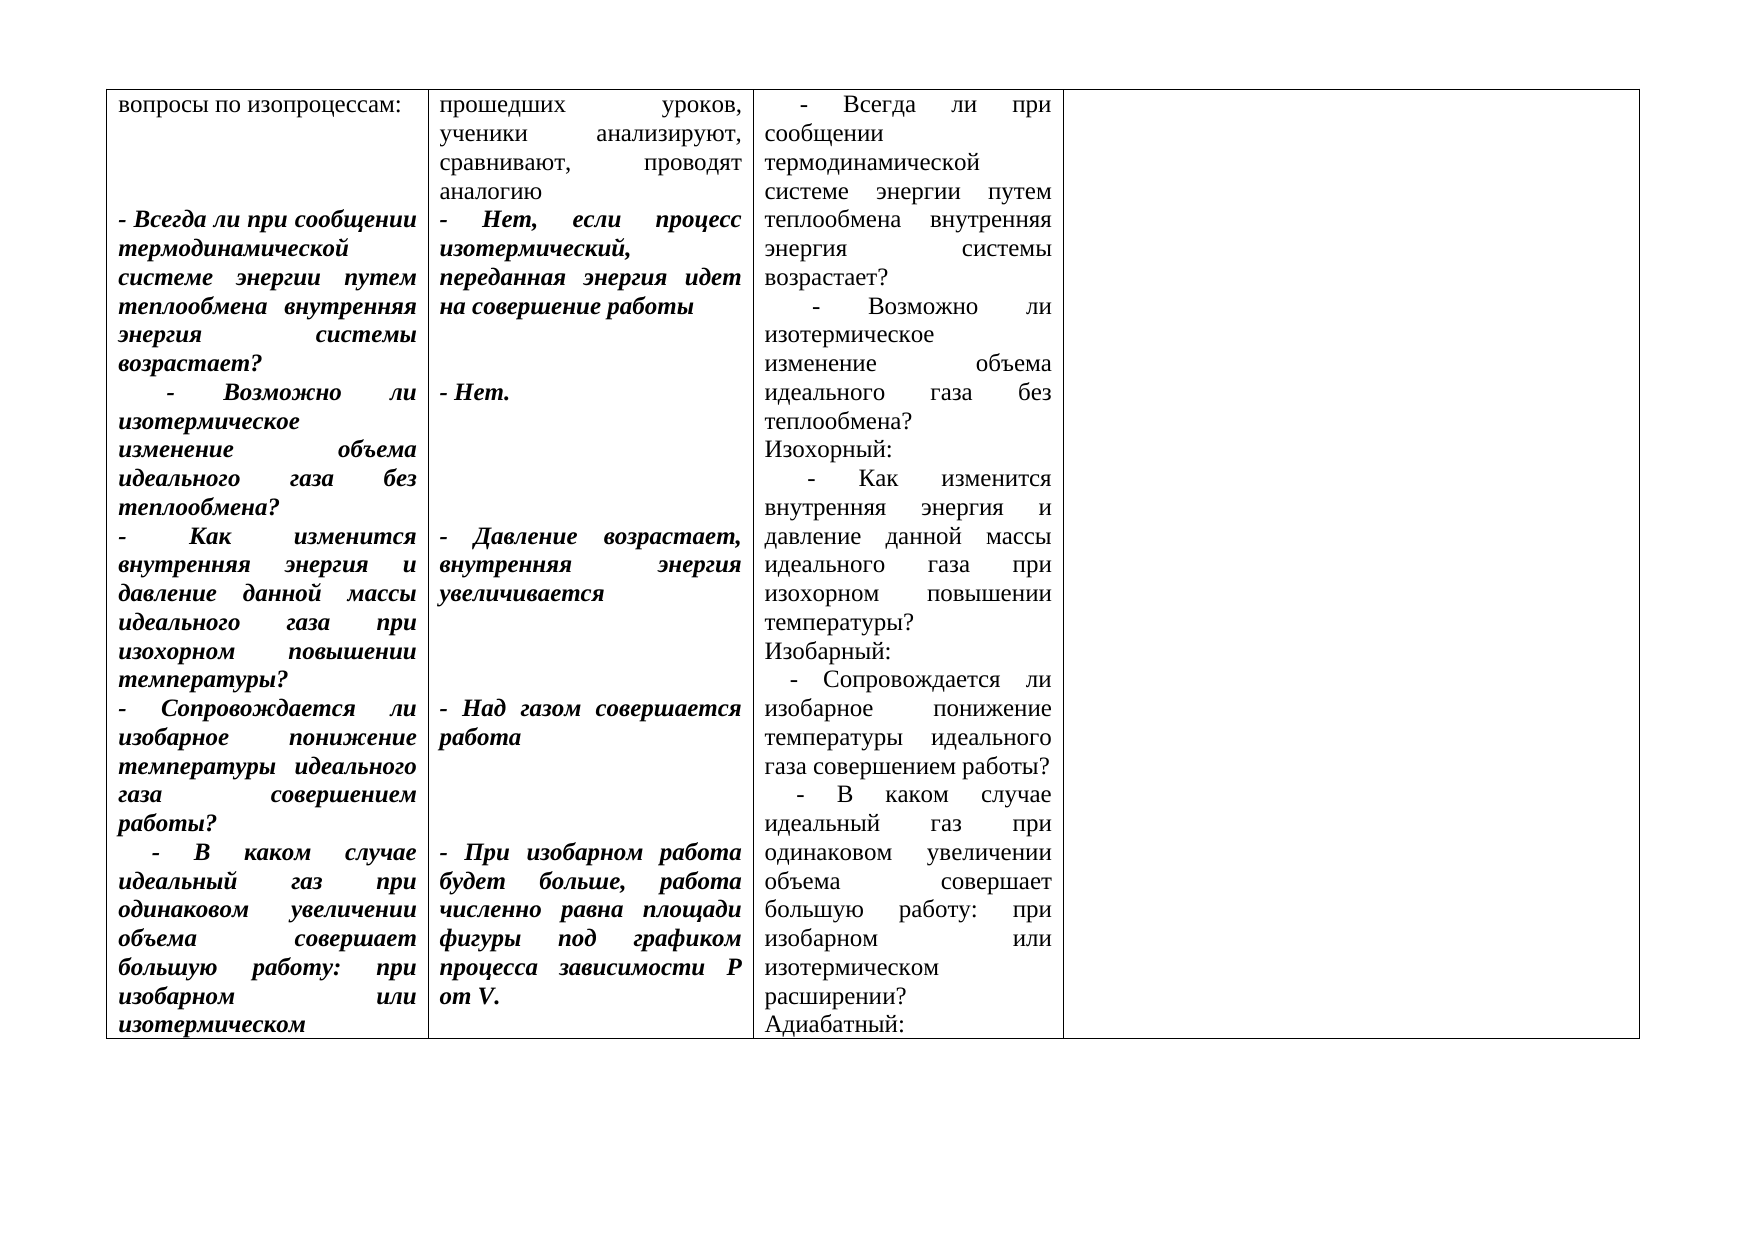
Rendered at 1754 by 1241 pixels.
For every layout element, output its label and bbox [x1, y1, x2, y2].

table_cell [107, 90, 428, 1038]
table_cell [429, 90, 753, 1038]
table_cell [754, 90, 1063, 1038]
